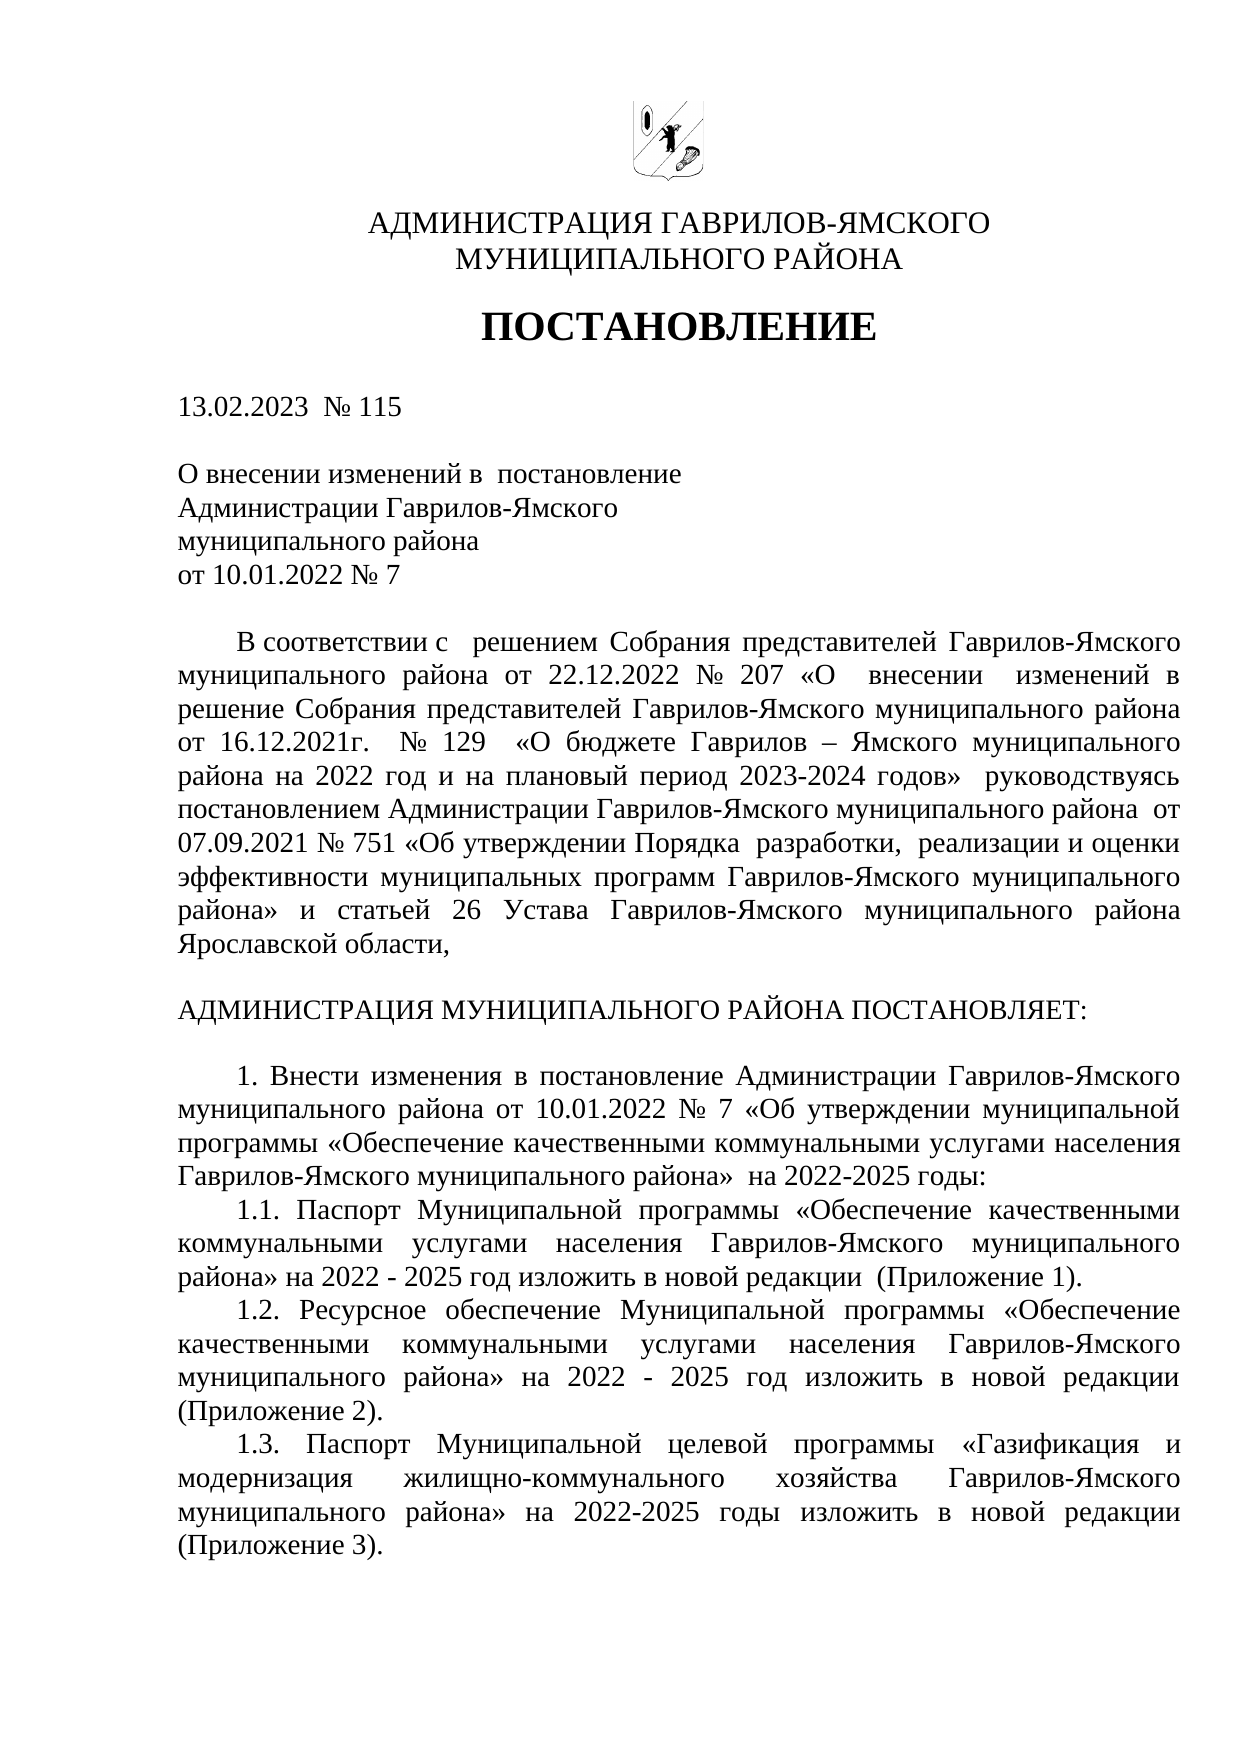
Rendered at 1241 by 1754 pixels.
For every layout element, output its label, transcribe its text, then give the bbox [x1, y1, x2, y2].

text муниципального района [177, 523, 1181, 557]
text 1.3. Паспорт Муниципальной целевой программы «Газификация и модернизация жилищно-коммунального хозяйства Гаврилов-Ямского муниципального района» на 2022-2025 годы изложить в новой редакции (Приложение 3). [177, 1427, 1181, 1561]
text 1.1. Паспорт Муниципальной программы «Обеспечение качественными коммунальными услугами населения Гаврилов-Ямского муниципального района» на 2022 - 2025 год изложить в новой редакции (Приложение 1). [177, 1192, 1181, 1292]
text МУНИЦИПАЛЬНОГО РАЙОНА [177, 240, 1181, 276]
text 13.02.2023 № 115 [177, 389, 1181, 423]
text 1.2. Ресурсное обеспечение Муниципальной программы «Обеспечение качественными коммунальными услугами населения Гаврилов-Ямского муниципального района» на 2022 - 2025 год изложить в новой редакции (Приложение 2). [177, 1292, 1181, 1427]
text 1. Внести изменения в постановление Администрации Гаврилов-Ямского муниципального района от 10.01.2022 № 7 «Об утверждении муниципальной программы «Обеспечение качественными коммунальными услугами населения Гаврилов-Ямского муниципального района» на 2022-2025 годы: [177, 1058, 1181, 1192]
text О внесении изменений в постановление [177, 456, 1181, 490]
subtitle ПОСТАНОВЛЕНИЕ [177, 301, 1181, 349]
text АДМИНИСТРАЦИЯ ГАВРИЛОВ-ЯМСКОГО [177, 204, 1181, 240]
text АДМИНИСТРАЦИЯ МУНИЦИПАЛЬНОГО РАЙОНА ПОСТАНОВЛЯЕТ: [177, 993, 1181, 1025]
text от 10.01.2022 № 7 [177, 557, 1181, 590]
picture [633, 101, 704, 181]
text В соответствии с решением Собрания представителей Гаврилов-Ямского муниципального района от 22.12.2022 № 207 «О внесении изменений в решение Собрания представителей Гаврилов-Ямского муниципального района от 16.12.2021г. № 129 «О бюджете Гаврилов – Ямского муниципального района на 2022 год и на плановый период 2023-2024 годов» руководствуясь постановлением Администрации Гаврилов-Ямского муниципального района от 07.09.2021 № 751 «Об утверждении Порядка разработки, реализации и оценки эффективности муниципальных программ Гаврилов-Ямского муниципального района» и статьей 26 Устава Гаврилов-Ямского муниципального района Ярославской области, [177, 624, 1181, 959]
text Администрации Гаврилов-Ямского [177, 490, 1181, 523]
